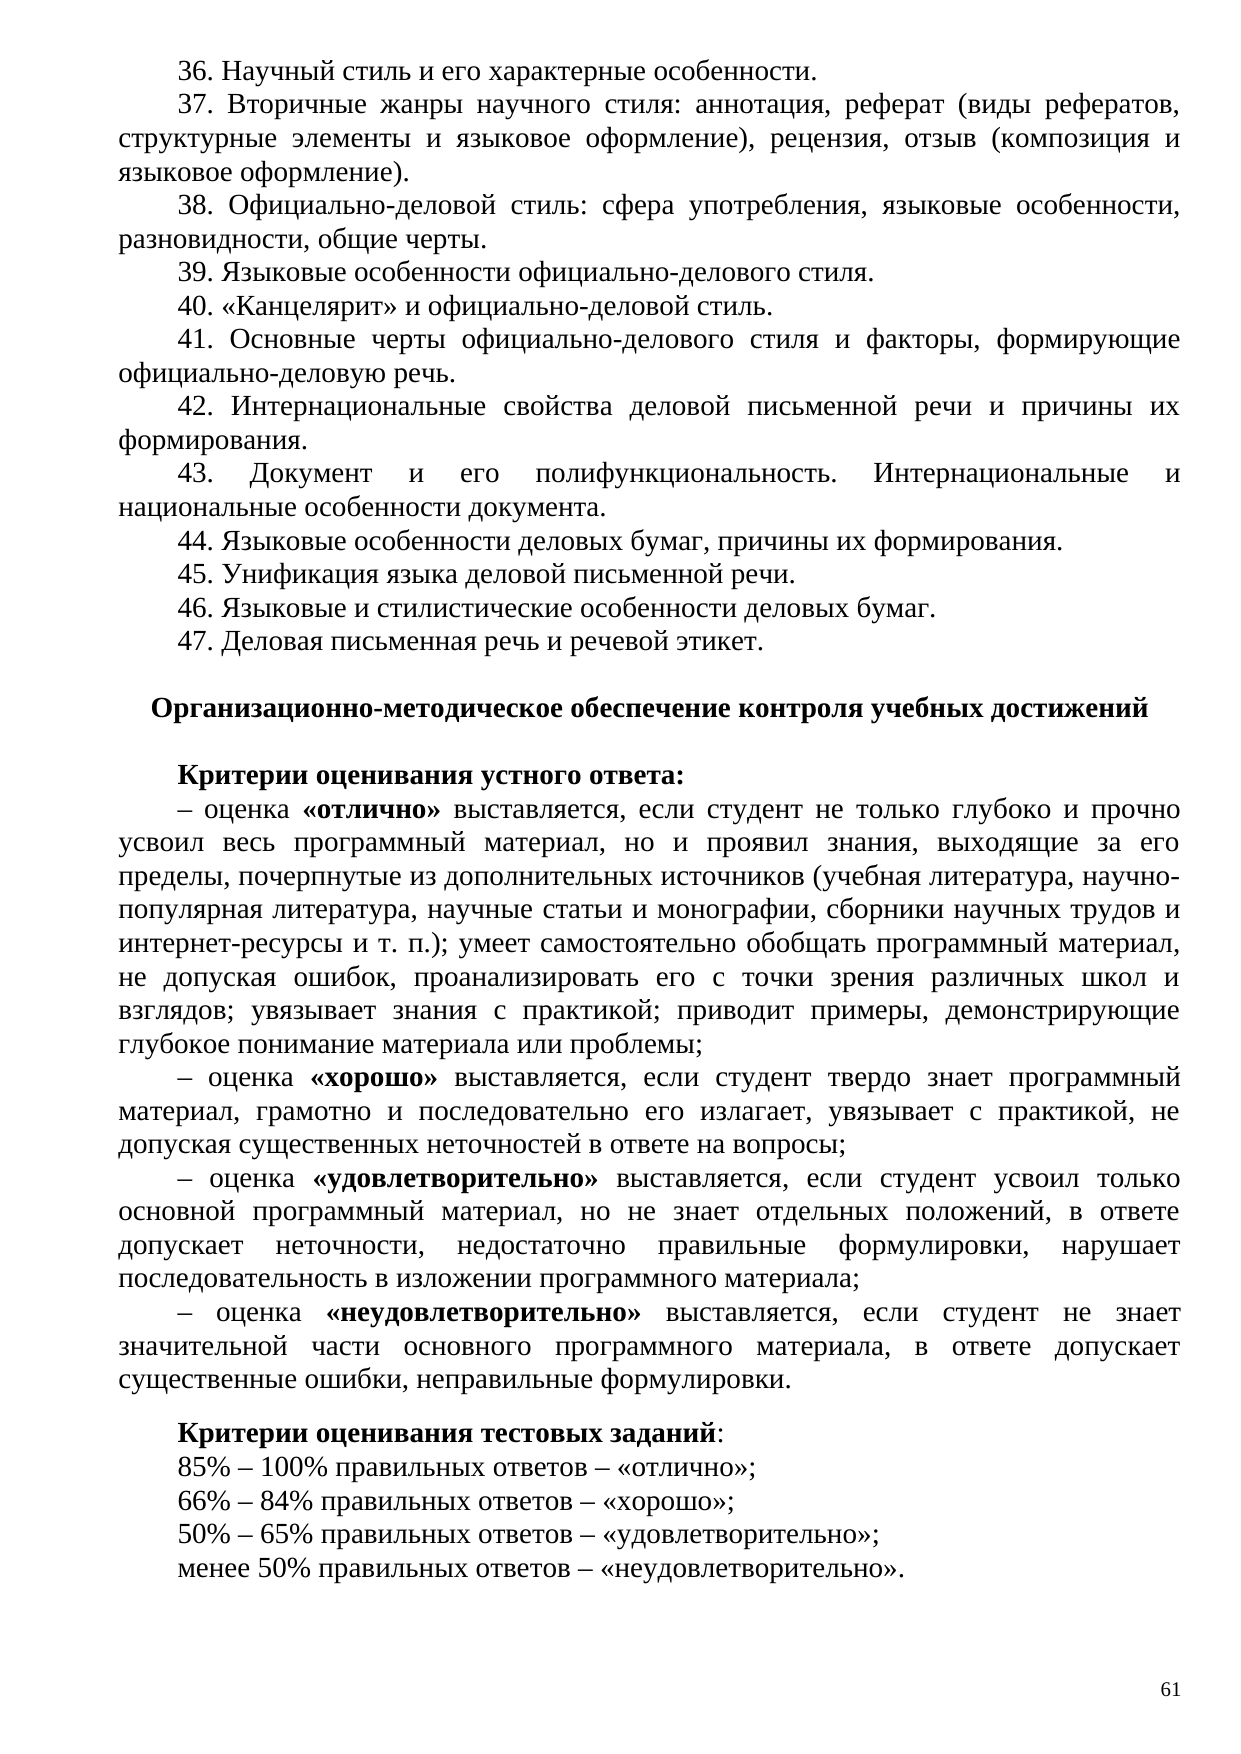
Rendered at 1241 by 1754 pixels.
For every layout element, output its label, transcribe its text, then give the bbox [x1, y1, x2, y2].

text 45. Унификация языка деловой письменной речи. [118, 556, 1181, 590]
text – оценка «отлично» выставляется, если студент не только глубоко и прочно усвоил весь программный материал, но и проявил знания, выходящие за его пределы, почерпнутые из дополнительных источников (учебная литература, научно-популярная литература, научные статьи и монографии, сборники научных трудов и интернет-ресурсы и т. п.); умеет самостоятельно обобщать программный материал, не допуская ошибок, проанализировать его с точки зрения различных школ и взглядов; увязывает знания с практикой; приводит примеры, демонстрирующие глубокое понимание материала или проблемы; [118, 791, 1181, 1059]
text 40. «Канцелярит» и официально-деловой стиль. [118, 288, 1181, 321]
text 85% – 100% правильных ответов – «отлично»; [118, 1449, 1181, 1483]
text – оценка «неудовлетворительно» выставляется, если студент не знает значительной части основного программного материала, в ответе допускает существенные ошибки, неправильные формулировки. [118, 1294, 1181, 1395]
text 66% – 84% правильных ответов – «хорошо»; [118, 1483, 1181, 1516]
text 43. Документ и его полифункциональность. Интернациональные и национальные особенности документа. [118, 456, 1181, 523]
text 42. Интернациональные свойства деловой письменной речи и причины их формирования. [118, 388, 1181, 456]
text Организационно-методическое обеспечение контроля учебных достижений [118, 690, 1181, 724]
text 38. Официально-деловой стиль: сфера употребления, языковые особенности, разновидности, общие черты. [118, 187, 1181, 254]
text 39. Языковые особенности официально-делового стиля. [118, 254, 1181, 288]
text 36. Научный стиль и его характерные особенности. [118, 53, 1181, 87]
text 37. Вторичные жанры научного стиля: аннотация, реферат (виды рефератов, структурные элементы и языковое оформление), рецензия, отзыв (композиция и языковое оформление). [118, 87, 1181, 187]
text Критерии оценивания устного ответа: [118, 757, 1181, 791]
text – оценка «удовлетворительно» выставляется, если студент усвоил только основной программный материал, но не знает отдельных положений, в ответе допускает неточности, недостаточно правильные формулировки, нарушает последовательность в изложении программного материала; [118, 1160, 1181, 1294]
text 44. Языковые особенности деловых бумаг, причины их формирования. [118, 523, 1181, 556]
text менее 50% правильных ответов – «неудовлетворительно». [118, 1550, 1181, 1583]
text 46. Языковые и стилистические особенности деловых бумаг. [118, 590, 1181, 623]
text 50% – 65% правильных ответов – «удовлетворительно»; [118, 1516, 1181, 1550]
text 41. Основные черты официально-делового стиля и факторы, формирующие официально-деловую речь. [118, 321, 1181, 388]
text – оценка «хорошо» выставляется, если студент твердо знает программный материал, грамотно и последовательно его излагает, увязывает с практикой, не допуская существенных неточностей в ответе на вопросы; [118, 1059, 1181, 1160]
text Критерии оценивания тестовых заданий: [118, 1416, 1181, 1449]
text 47. Деловая письменная речь и речевой этикет. [118, 623, 1181, 657]
